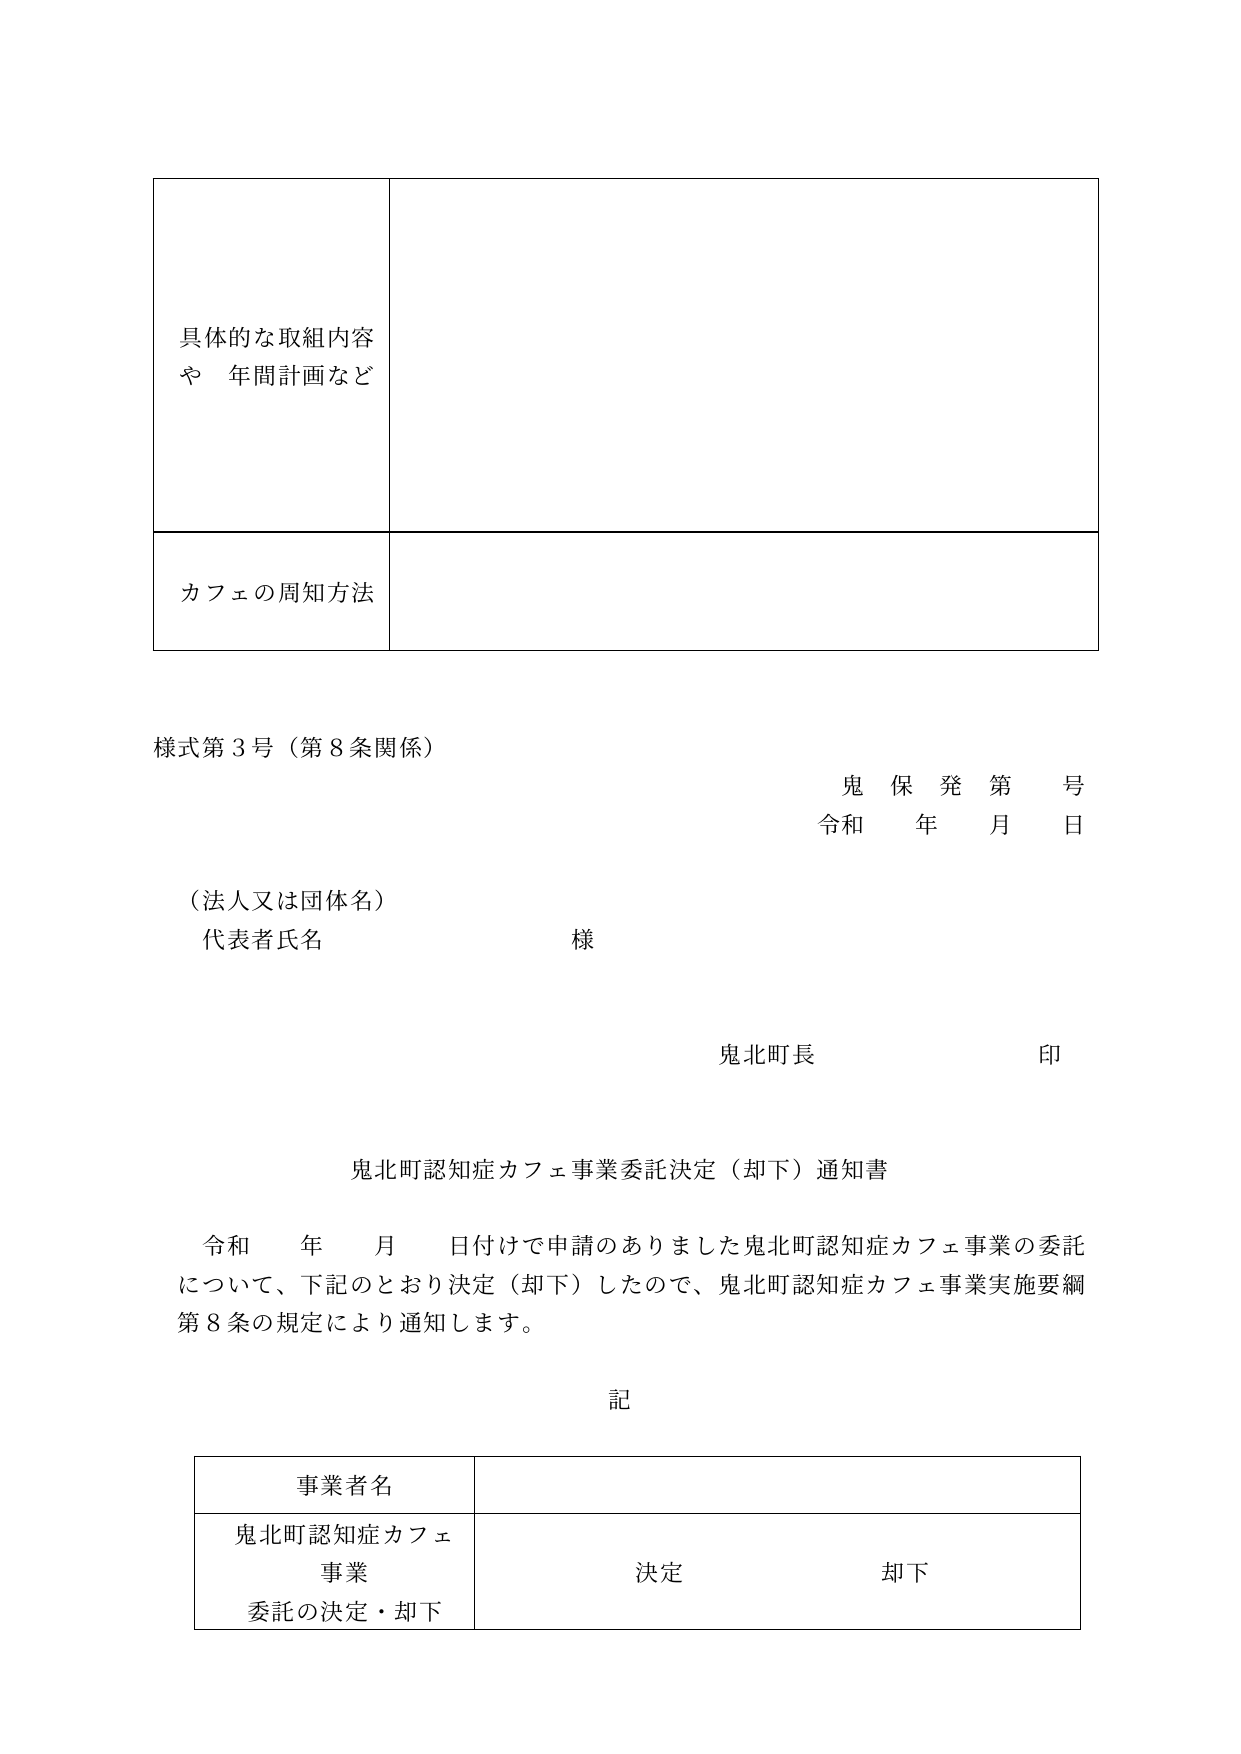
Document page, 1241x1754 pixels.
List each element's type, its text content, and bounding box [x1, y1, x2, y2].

text 代表者氏名 様 [153, 919, 1087, 957]
text （法人又は団体名） [153, 881, 1087, 919]
table_header [475, 1457, 1080, 1513]
table_cell 具体的な取組内容や 年間計画など [154, 179, 389, 531]
subtitle 記 [153, 1379, 1087, 1417]
table_cell [390, 533, 1098, 649]
table_header 事業者名 [195, 1457, 474, 1513]
text 令和 年 月 日 [153, 804, 1087, 842]
text 令和 年 月 日付けで申請のありました鬼北町認知症カフェ事業の委託について、下記のとおり決定（却下）したので、鬼北町認知症カフェ事業実施要綱第８条の規定により通知します。 [153, 1226, 1087, 1341]
table_cell 決定 却下 [475, 1514, 1080, 1629]
text 鬼 保 発 第 号 [153, 766, 1087, 804]
text 鬼北町長 印 [153, 1034, 1087, 1072]
text 鬼北町認知症カフェ事業委託決定（却下）通知書 [153, 1149, 1087, 1187]
table_cell カフェの周知方法 [154, 533, 389, 649]
table_cell [390, 179, 1098, 531]
table_cell 鬼北町認知症カフェ事業 委託の決定・却下 [195, 1514, 474, 1629]
text 様式第３号（第８条関係） [153, 727, 1087, 766]
